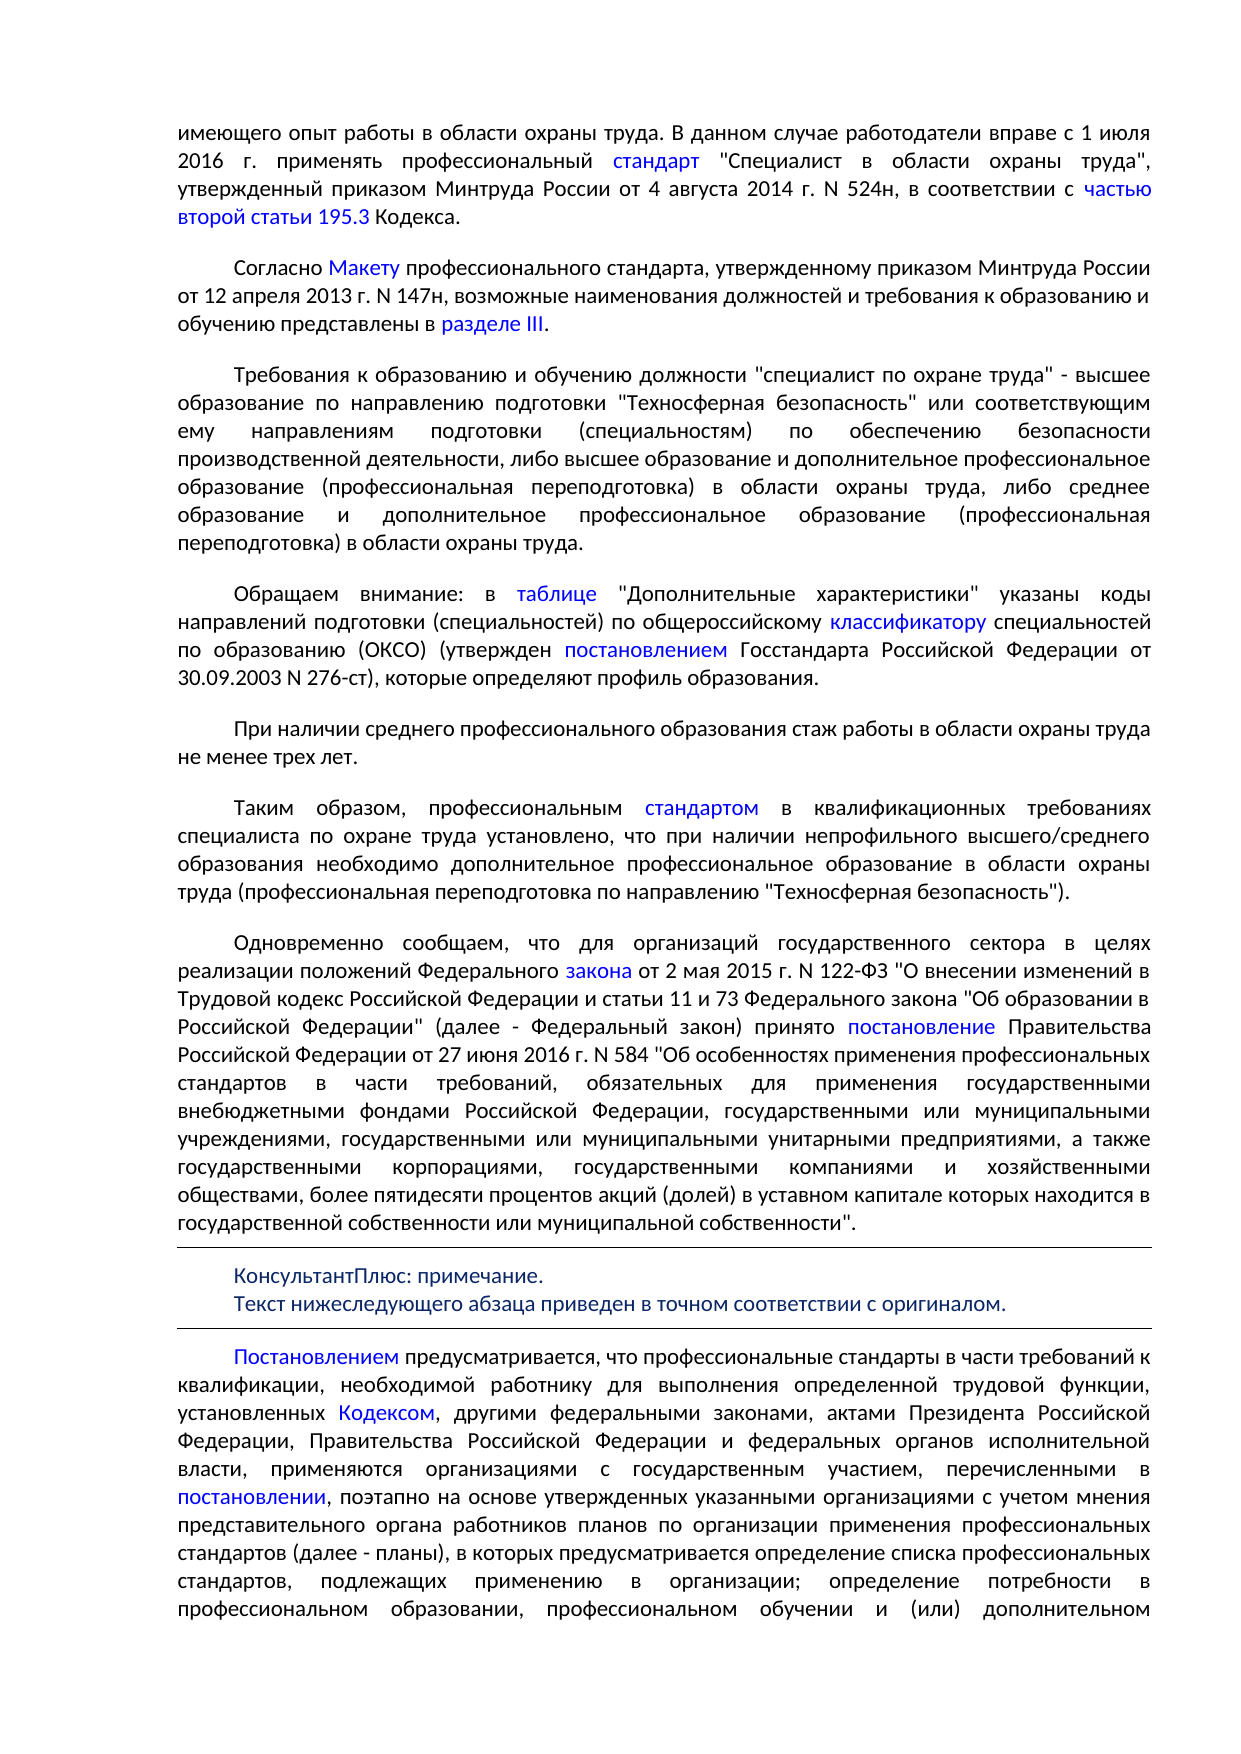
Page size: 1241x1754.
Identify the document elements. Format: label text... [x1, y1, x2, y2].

text Требования к образованию и обучению должности "специалист по охране труда" - высшее образование по направлению подготовки "Техносферная безопасность" или соответствующим ему направлениям подготовки (специальностям) по обеспечению безопасности производственной деятельности, либо высшее образование и дополнительное профессиональное образование (профессиональная переподготовка) в области охраны труда, либо среднее образование и дополнительное профессиональное образование (профессиональная переподготовка) в области охраны труда. [177, 360, 1152, 556]
text При наличии среднего профессионального образования стаж работы в области охраны труда не менее трех лет. [177, 714, 1152, 770]
text Текст нижеследующего абзаца приведен в точном соответствии с оригиналом. [177, 1289, 1152, 1317]
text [177, 1342, 1152, 1622]
text Таким образом, профессиональным стандартом в квалификационных требованиях специалиста по охране труда установлено, что при наличии непрофильного высшего/среднего образования необходимо дополнительное профессиональное образование в области охраны труда (профессиональная переподготовка по направлению "Техносферная безопасность"). [177, 793, 1152, 905]
text Одновременно сообщаем, что для организаций государственного сектора в целях реализации положений Федерального закона от 2 мая 2015 г. N 122-ФЗ "О внесении изменений в Трудовой кодекс Российской Федерации и статьи 11 и 73 Федерального закона "Об образовании в Российской Федерации" (далее - Федеральный закон) принято постановление Правительства Российской Федерации от 27 июня 2016 г. N 584 "Об особенностях применения профессиональных стандартов в части требований, обязательных для применения государственными внебюджетными фондами Российской Федерации, государственными или муниципальными учреждениями, государственными или муниципальными унитарными предприятиями, а также государственными корпорациями, государственными компаниями и хозяйственными обществами, более пятидесяти процентов акций (долей) в уставном капитале которых находится в государственной собственности или муниципальной собственности". [177, 928, 1152, 1236]
text Обращаем внимание: в таблице "Дополнительные характеристики" указаны коды направлений подготовки (специальностей) по общероссийскому классификатору специальностей по образованию (ОКСО) (утвержден постановлением Госстандарта Российской Федерации от 30.09.2003 N 276-ст), которые определяют профиль образования. [177, 579, 1152, 691]
text Согласно Макету профессионального стандарта, утвержденному приказом Минтруда России от 12 апреля 2013 г. N 147н, возможные наименования должностей и требования к образованию и обучению представлены в разделе III. [177, 253, 1152, 337]
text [177, 118, 1152, 230]
text КонсультантПлюс: примечание. [177, 1261, 1152, 1289]
